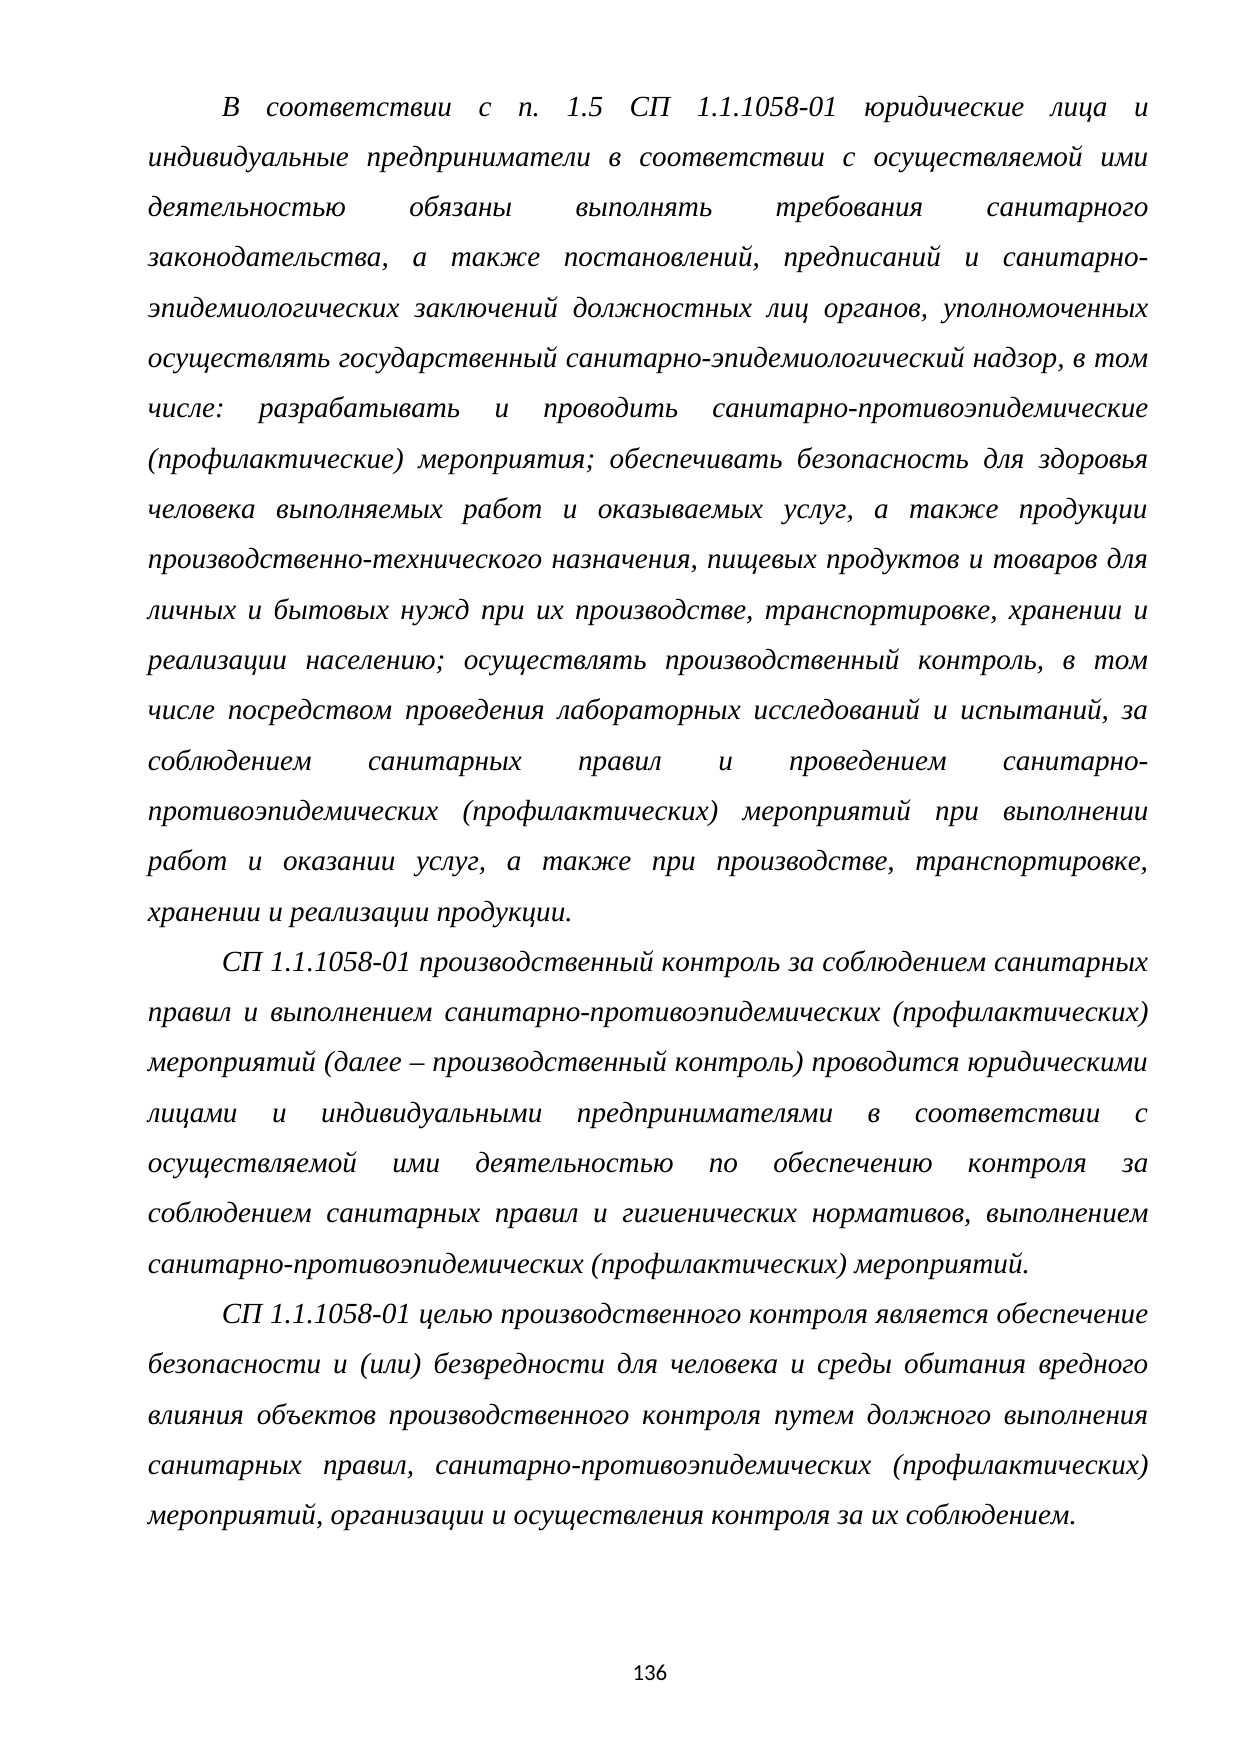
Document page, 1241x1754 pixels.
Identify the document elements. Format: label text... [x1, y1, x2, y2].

text СП 1.1.1058-01 целью производственного контроля является обеспечение безопасности и (или) безвредности для человека и среды обитания вредного влияния объектов производственного контроля путем должного выполнения санитарных правил, санитарно-противоэпидемических (профилактических) мероприятий, организации и осуществления контроля за их соблюдением. [148, 1296, 1152, 1531]
text СП 1.1.1058-01 производственный контроль за соблюдением санитарных правил и выполнением санитарно-противоэпидемических (профилактических) мероприятий (далее – производственный контроль) проводится юридическими лицами и индивидуальными предпринимателями в соответствии с осуществляемой ими деятельностью по обеспечению контроля за соблюдением санитарных правил и гигиенических нормативов, выполнением санитарно-противоэпидемических (профилактических) мероприятий. [148, 944, 1152, 1279]
text В соответствии с п. 1.5 СП 1.1.1058-01 юридические лица и индивидуальные предприниматели в соответствии с осуществляемой ими деятельностью обязаны выполнять требования санитарного законодательства, а также постановлений, предписаний и санитарно-эпидемиологических заключений должностных лиц органов, уполномоченных осуществлять государственный санитарно-эпидемиологический надзор, в том числе: разрабатывать и проводить санитарно-противоэпидемические (профилактические) мероприятия; обеспечивать безопасность для здоровья человека выполняемых работ и оказываемых услуг, а также продукции производственно-технического назначения, пищевых продуктов и товаров для личных и бытовых нужд при их производстве, транспортировке, хранении и реализации населению; осуществлять производственный контроль, в том числе посредством проведения лабораторных исследований и испытаний, за соблюдением санитарных правил и проведением санитарно-противоэпидемических (профилактических) мероприятий при выполнении работ и оказании услуг, а также при производстве, транспортировке, хранении и реализации продукции. [148, 89, 1152, 927]
